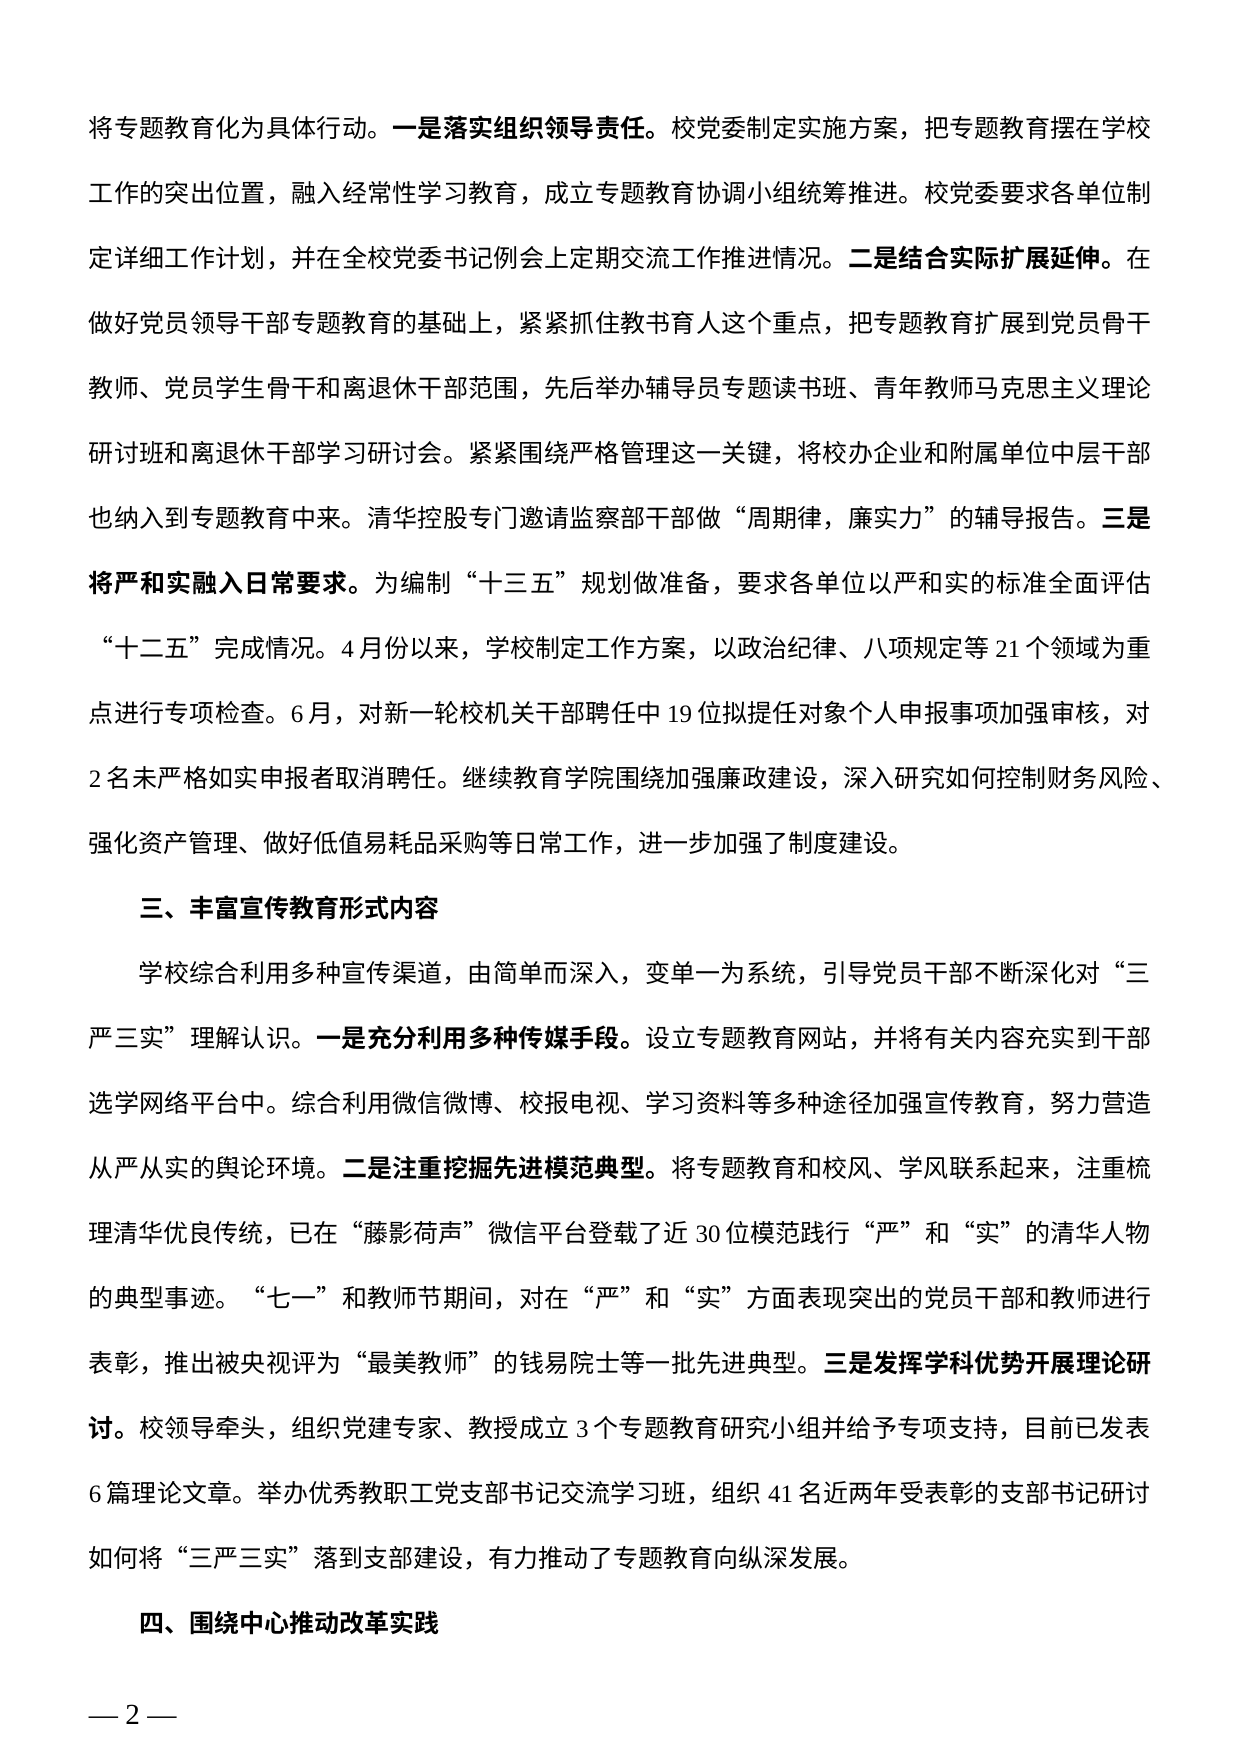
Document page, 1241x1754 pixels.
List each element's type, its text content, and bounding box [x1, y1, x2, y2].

text 三、丰富宣传教育形式内容 [89, 874, 1152, 939]
text 学校综合利用多种宣传渠道，由简单而深入，变单一为系统，引导党员干部不断深化对“三严三实”理解认识。一是充分利用多种传媒手段。设立专题教育网站，并将有关内容充实到干部选学网络平台中。综合利用微信微博、校报电视、学习资料等多种途径加强宣传教育，努力营造从严从实的舆论环境。二是注重挖掘先进模范典型。将专题教育和校风、学风联系起来，注重梳理清华优良传统，已在“藤影荷声”微信平台登载了近30位模范践行“严”和“实”的清华人物的典型事迹。“七一”和教师节期间，对在“严”和“实”方面表现突出的党员干部和教师进行表彰，推出被央视评为“最美教师”的钱易院士等一批先进典型。三是发挥学科优势开展理论研讨。校领导牵头，组织党建专家、教授成立3个专题教育研究小组并给予专项支持，目前已发表6篇理论文章。举办优秀教职工党支部书记交流学习班，组织41名近两年受表彰的支部书记研讨如何将“三严三实”落到支部建设，有力推动了专题教育向纵深发展。 [89, 939, 1152, 1589]
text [89, 94, 1152, 874]
text 四、围绕中心推动改革实践 [89, 1589, 1152, 1654]
